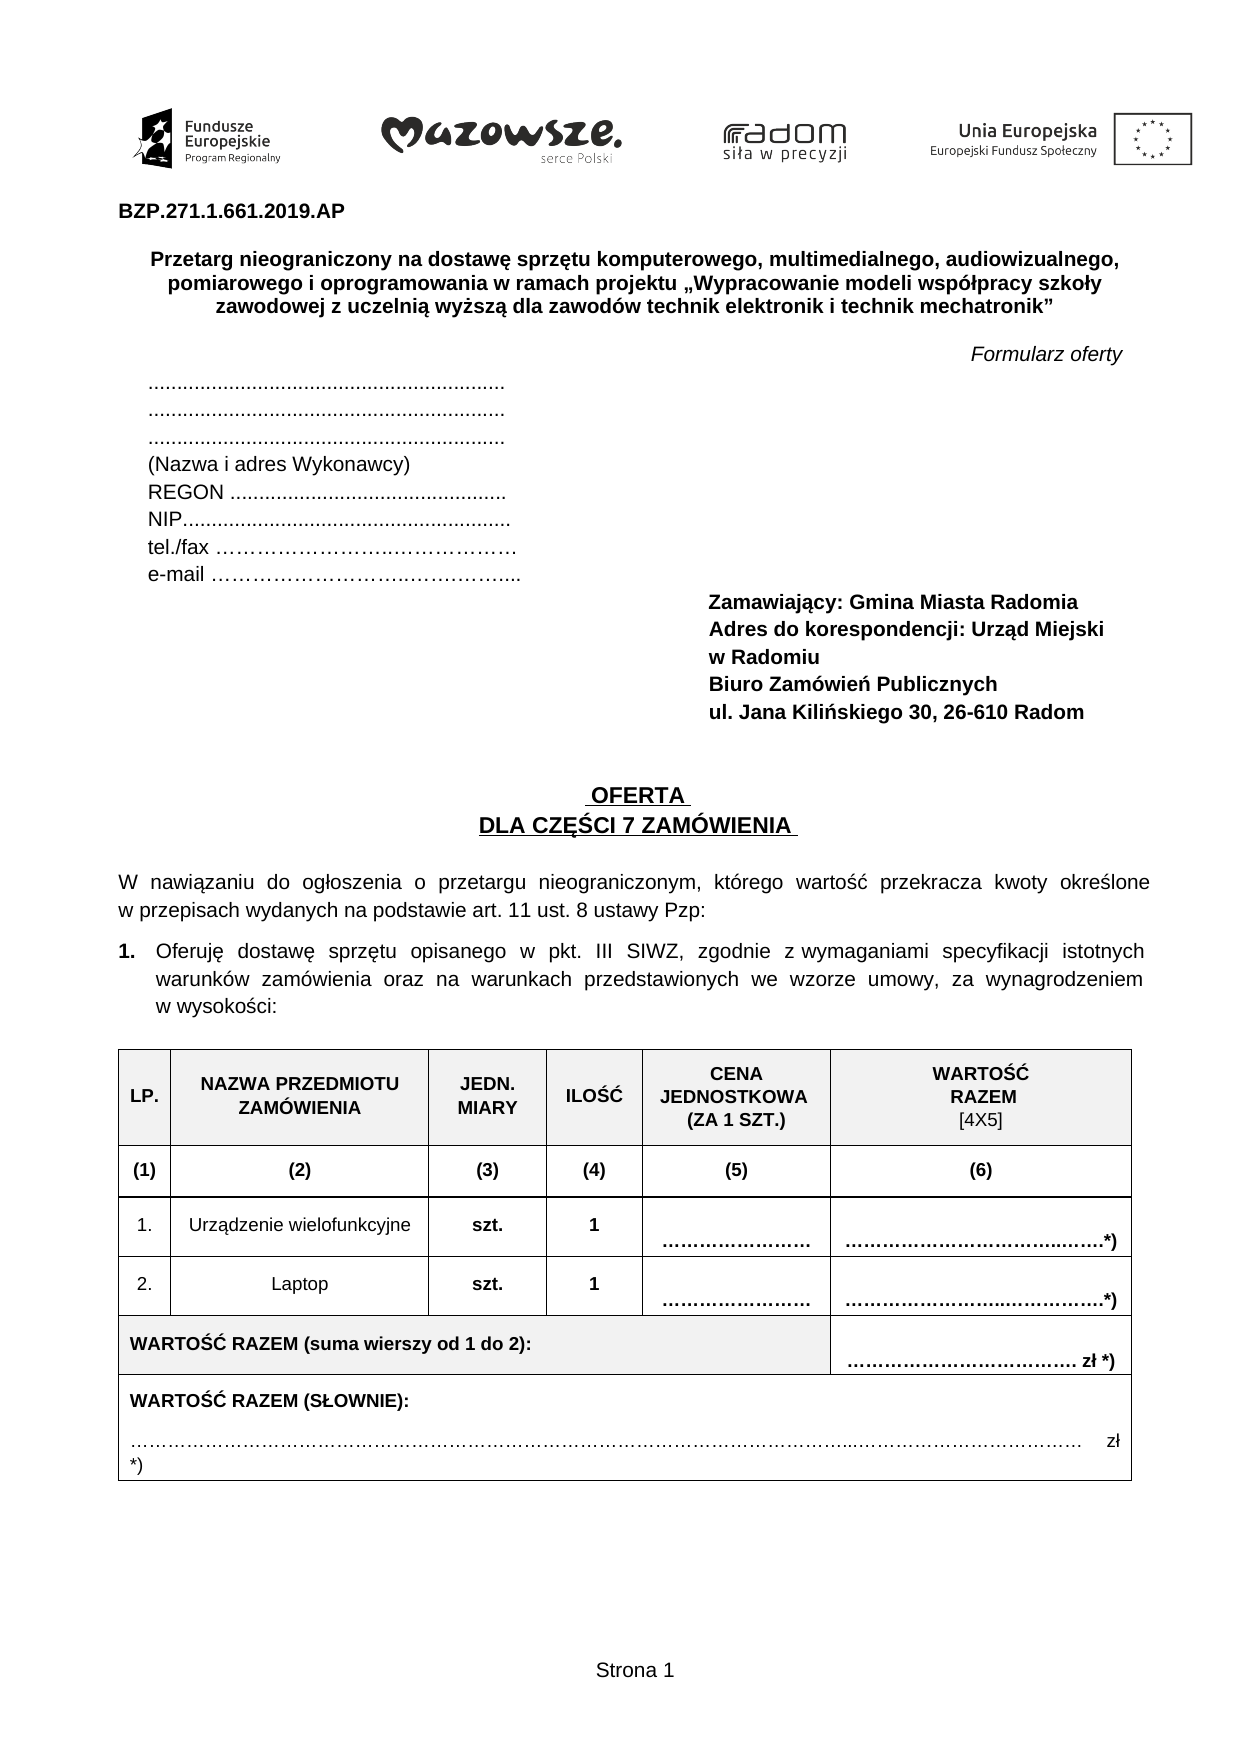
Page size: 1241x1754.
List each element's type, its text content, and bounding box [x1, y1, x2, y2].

table_cell 1 [547, 1257, 642, 1314]
table_header WARTOŚĆ RAZEM [4X5] [831, 1050, 1131, 1145]
text DLA CZĘŚCI 7 ZAMÓWIENIA [118, 812, 1152, 839]
table_cell Laptop [171, 1257, 428, 1314]
table_cell 1. [119, 1198, 170, 1256]
table_cell (6) [831, 1146, 1131, 1196]
list Oferuję dostawę sprzętu opisanego w pkt. III SIWZ, zgodnie z wymaganiami specyfikacji istotnych warunków zamówienia oraz na warunkach przedstawionych we wzorze umowy, za wynagrodzeniem w wysokości: [118, 939, 1145, 1018]
text REGON ................................................ [148, 480, 1144, 504]
text .............................................................. [148, 425, 1144, 449]
table_cell Urządzenie wielofunkcyjne [171, 1198, 428, 1256]
text .............................................................. [148, 370, 1144, 394]
table_header LP. [119, 1050, 170, 1145]
table_cell ……………………..…………….*) [831, 1257, 1131, 1314]
picture [53, 88, 1241, 194]
text NIP......................................................... [148, 507, 1144, 531]
text Zamawiający: Gmina Miasta Radomia [634, 590, 1144, 614]
text tel./fax ……………………..……………… [148, 535, 1144, 559]
text W nawiązaniu do ogłoszenia o przetargu nieograniczonym, którego wartość przekracza kwoty określone w przepisach wydanych na podstawie art. 11 ust. 8 ustawy Pzp: [118, 870, 1152, 922]
table_cell (4) [547, 1146, 642, 1196]
text ul. Jana Kilińskiego 30, 26-610 Radom [709, 700, 1152, 724]
table_cell ………………………………. zł *) [831, 1316, 1131, 1374]
text Formularz oferty [118, 342, 1122, 366]
table_cell 2. [119, 1257, 170, 1314]
table_header ILOŚĆ [547, 1050, 642, 1145]
table_header CENA JEDNOSTKOWA (ZA 1 SZT.) [643, 1050, 830, 1145]
text Adres do korespondencji: Urząd Miejski w Radomiu [709, 617, 1144, 669]
table_cell …………………… [643, 1257, 830, 1314]
text OFERTA [118, 782, 1152, 808]
text .............................................................. [148, 397, 1144, 421]
table_cell (5) [643, 1146, 830, 1196]
table_cell szt. [429, 1198, 546, 1256]
table_cell (3) [429, 1146, 546, 1196]
text e-mail ………………………..…….…….... [148, 562, 1144, 586]
table_cell szt. [429, 1257, 546, 1314]
table_header NAZWA PRZEDMIOTU ZAMÓWIENIA [171, 1050, 428, 1145]
table_cell …………………… [643, 1198, 830, 1256]
table_cell (1) [119, 1146, 170, 1196]
table_cell WARTOŚĆ RAZEM (SŁOWNIE): ……………………………………………………………………………………………………...……………………………… zł *) [119, 1375, 1131, 1480]
table_cell (2) [171, 1146, 428, 1196]
table_cell ……………………………..…….*) [831, 1198, 1131, 1256]
table_cell WARTOŚĆ RAZEM (suma wierszy od 1 do 2): [119, 1316, 830, 1374]
text Biuro Zamówień Publicznych [709, 672, 1144, 696]
table_cell 1 [547, 1198, 642, 1256]
text (Nazwa i adres Wykonawcy) [148, 452, 1144, 476]
table_header JEDN. MIARY [429, 1050, 546, 1145]
